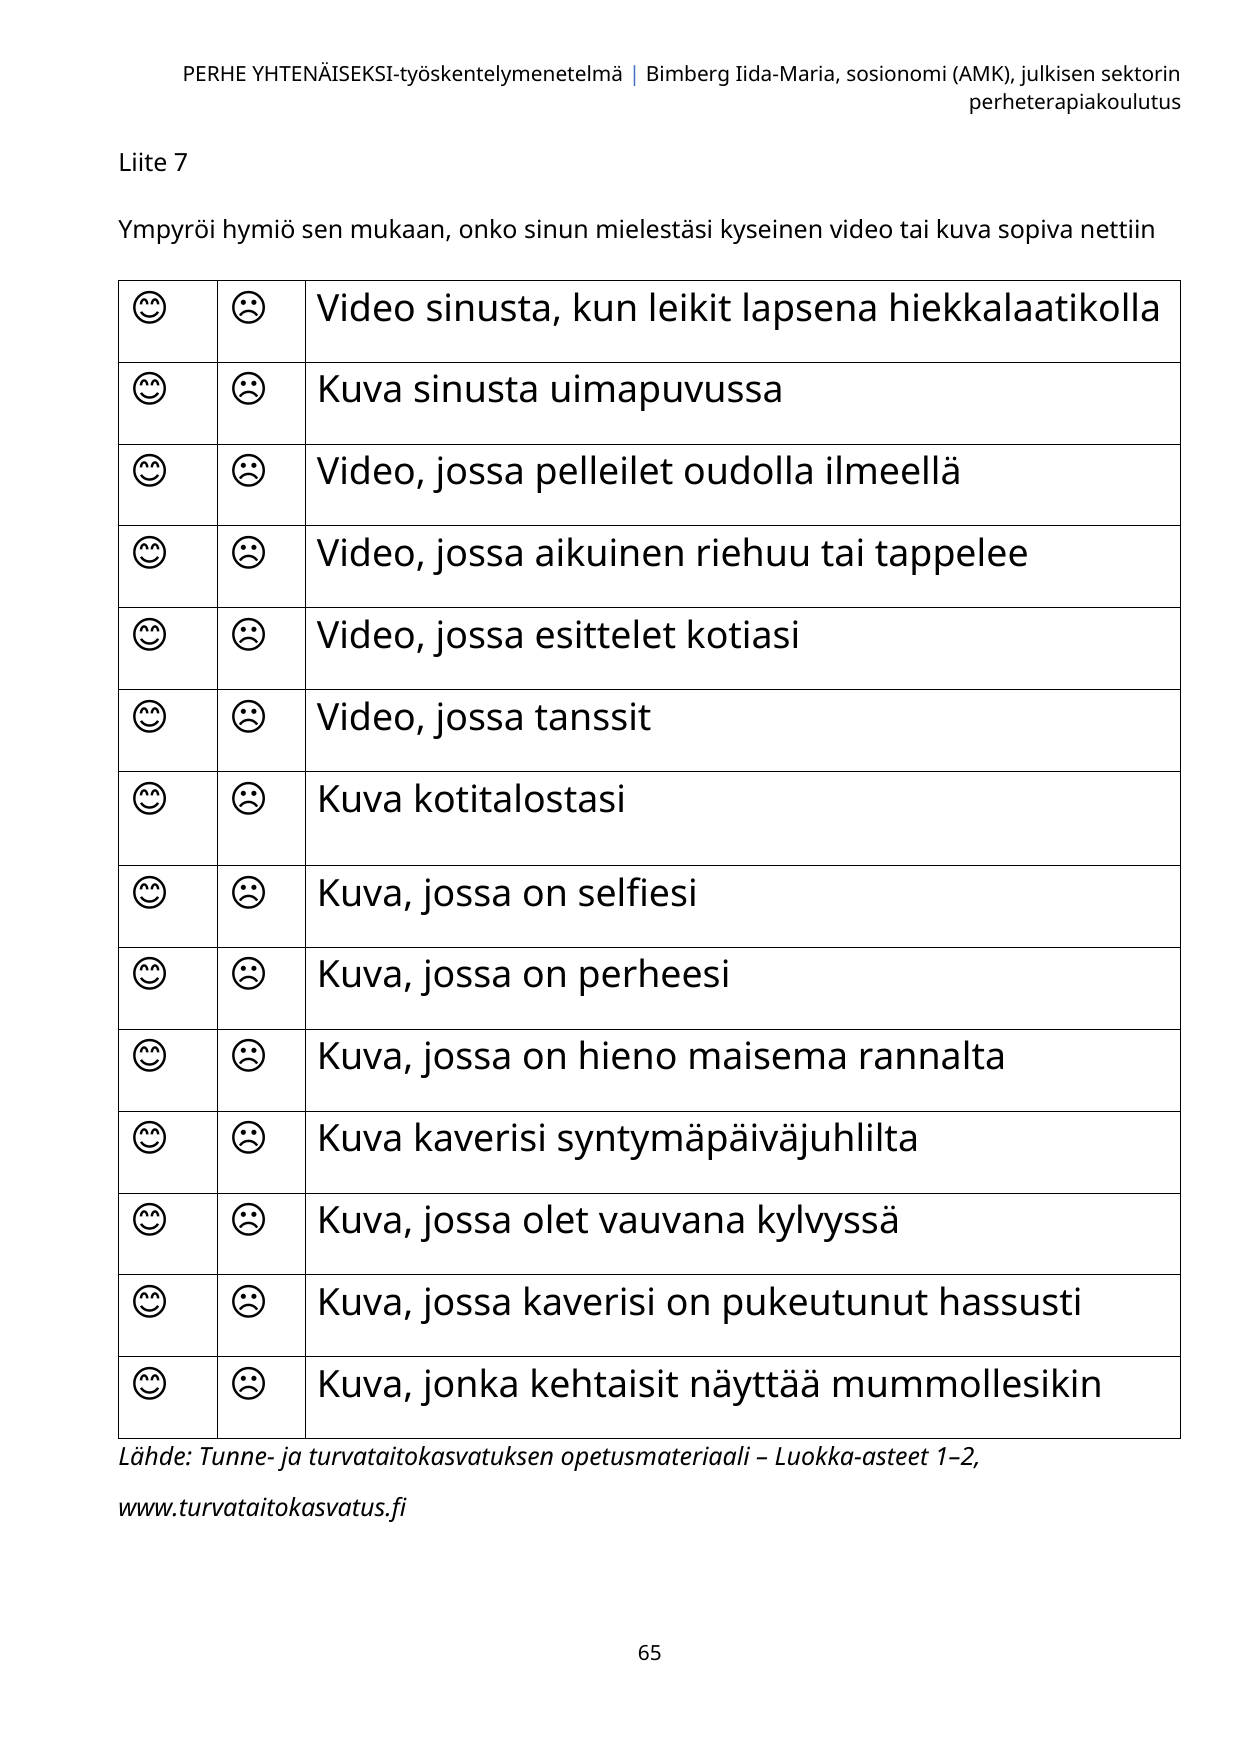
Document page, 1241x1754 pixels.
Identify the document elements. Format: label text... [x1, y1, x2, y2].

table_cell Kuva, jonka kehtaisit näyttää mummollesikin [306, 1357, 1180, 1438]
text Liite 7 [118, 144, 1181, 178]
table_header 😊 [119, 281, 217, 362]
table_header Video sinusta, kun leikit lapsena hiekkalaatikolla [306, 281, 1180, 362]
table_cell 😊 [119, 948, 217, 1029]
table_cell 😊 [119, 772, 217, 865]
table_cell Video, jossa tanssit [306, 690, 1180, 771]
table_cell 😊 [119, 526, 217, 607]
table_cell Kuva kaverisi syntymäpäiväjuhlilta [306, 1112, 1180, 1192]
table_cell ☹ [218, 690, 305, 771]
table_cell ☹ [218, 772, 305, 865]
table_cell 😊 [119, 866, 217, 947]
table_cell 😊 [119, 1194, 217, 1274]
table_cell Kuva kotitalostasi [306, 772, 1180, 865]
table_header ☹ [218, 281, 305, 362]
table_cell Kuva, jossa kaverisi on pukeutunut hassusti [306, 1275, 1180, 1356]
table_cell ☹ [218, 608, 305, 689]
table_cell 😊 [119, 445, 217, 525]
table_cell ☹ [218, 526, 305, 607]
text Lähde: Tunne- ja turvataitokasvatuksen opetusmateriaali – Luokka-asteet 1–2, www.turvataitokasvatus.fi [118, 1439, 1181, 1524]
table_cell Kuva, jossa olet vauvana kylvyssä [306, 1194, 1180, 1274]
table_cell ☹ [218, 1194, 305, 1274]
table_cell 😊 [119, 690, 217, 771]
table_cell 😊 [119, 1275, 217, 1356]
table_cell 😊 [119, 608, 217, 689]
table_cell ☹ [218, 1030, 305, 1111]
table_cell ☹ [218, 866, 305, 947]
table_cell ☹ [218, 445, 305, 525]
table_cell Kuva, jossa on selfiesi [306, 866, 1180, 947]
table_cell Video, jossa esittelet kotiasi [306, 608, 1180, 689]
table_cell Video, jossa pelleilet oudolla ilmeellä [306, 445, 1180, 525]
table_cell Kuva sinusta uimapuvussa [306, 363, 1180, 443]
table_cell Kuva, jossa on hieno maisema rannalta [306, 1030, 1180, 1111]
table_cell ☹ [218, 948, 305, 1029]
table_cell ☹ [218, 1357, 305, 1438]
table_cell Kuva, jossa on perheesi [306, 948, 1180, 1029]
table_cell ☹ [218, 1275, 305, 1356]
table_cell 😊 [119, 363, 217, 443]
table_cell ☹ [218, 363, 305, 443]
table_cell Video, jossa aikuinen riehuu tai tappelee [306, 526, 1180, 607]
table_cell 😊 [119, 1357, 217, 1438]
text Ympyröi hymiö sen mukaan, onko sinun mielestäsi kyseinen video tai kuva sopiva nettiin [118, 212, 1181, 246]
table_cell 😊 [119, 1030, 217, 1111]
table_cell 😊 [119, 1112, 217, 1192]
table_cell ☹ [218, 1112, 305, 1192]
